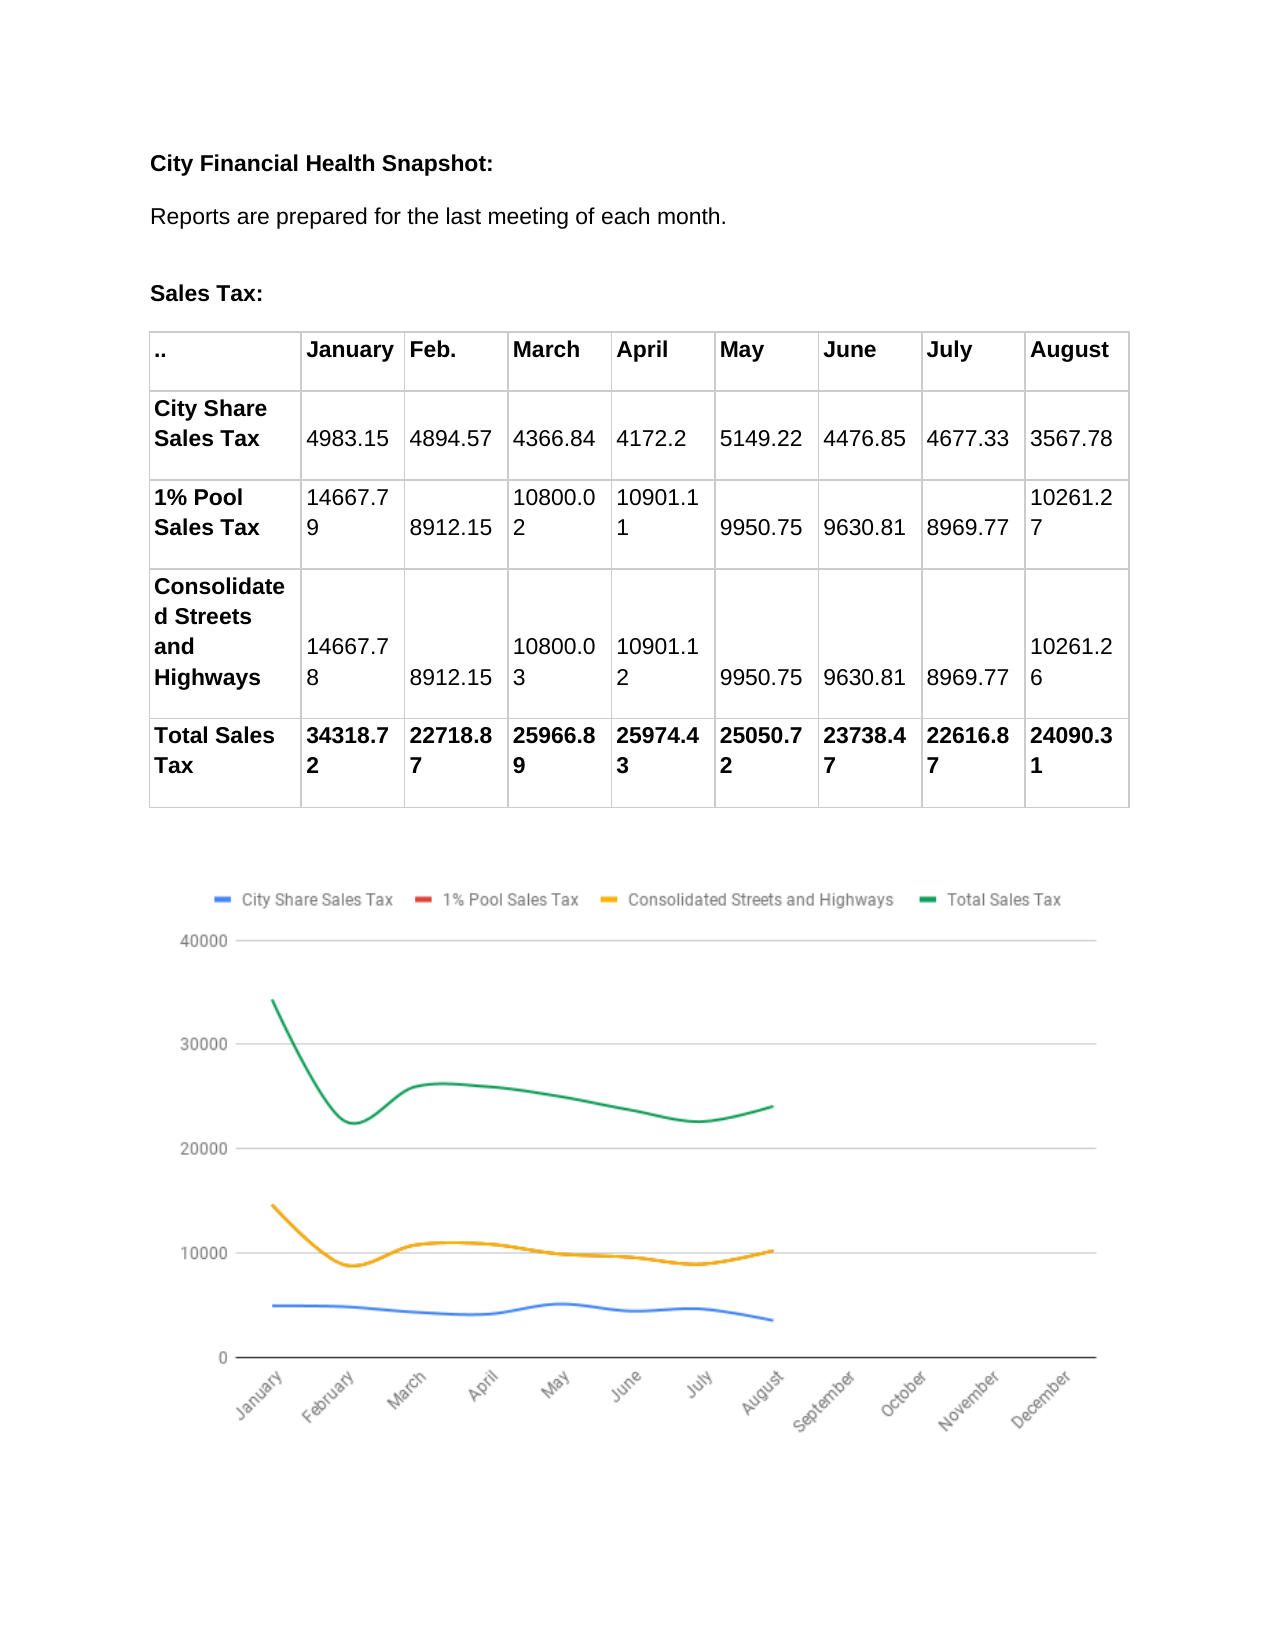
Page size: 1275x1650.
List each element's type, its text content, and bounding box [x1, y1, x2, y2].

table_cell 25966.89 [509, 719, 611, 807]
text City Financial Health Snapshot: [150, 150, 1125, 176]
table_cell 10800.03 [509, 570, 611, 718]
table_header March [509, 333, 611, 390]
table_header January [302, 333, 404, 390]
picture [150, 859, 1125, 1463]
table_cell 24090.31 [1026, 719, 1128, 807]
table_cell 14667.79 [302, 481, 404, 568]
table_header Feb. [405, 333, 507, 390]
table_cell 34318.72 [302, 719, 404, 807]
table_cell 10901.12 [612, 570, 714, 718]
table_cell 4476.85 [819, 392, 921, 479]
table_cell 9630.81 [819, 570, 921, 718]
table_cell 25974.43 [612, 719, 714, 807]
table_cell 10901.11 [612, 481, 714, 568]
table_cell Total Sales Tax [150, 719, 300, 807]
table_cell 8912.15 [405, 570, 507, 718]
table_cell 9950.75 [716, 481, 818, 568]
table_cell 10261.27 [1026, 481, 1128, 568]
table_cell 5149.22 [716, 392, 818, 479]
text Reports are prepared for the last meeting of each month. [150, 203, 1125, 229]
table_cell 22616.87 [923, 719, 1024, 807]
table_cell 8969.77 [923, 481, 1024, 568]
table_cell 23738.47 [819, 719, 921, 807]
table_header April [612, 333, 714, 390]
table_cell 4366.84 [509, 392, 611, 479]
table_cell City Share Sales Tax [150, 392, 300, 479]
table_cell 10261.26 [1026, 570, 1128, 718]
table_cell 14667.78 [302, 570, 404, 718]
table_header July [923, 333, 1024, 390]
table_header .. [150, 333, 300, 390]
table_cell 9950.75 [716, 570, 818, 718]
table_header May [716, 333, 818, 390]
table_cell 8912.15 [405, 481, 507, 568]
table_cell 4894.57 [405, 392, 507, 479]
table_cell 4172.2 [612, 392, 714, 479]
table_cell 3567.78 [1026, 392, 1128, 479]
table_cell 25050.72 [716, 719, 818, 807]
table_cell 1% Pool Sales Tax [150, 481, 300, 568]
table_cell 10800.02 [509, 481, 611, 568]
table_header June [819, 333, 921, 390]
table_cell 4983.15 [302, 392, 404, 479]
table_header August [1026, 333, 1128, 390]
table_cell 22718.87 [405, 719, 507, 807]
table_cell 8969.77 [923, 570, 1024, 718]
table_cell 4677.33 [923, 392, 1024, 479]
text Sales Tax: [150, 280, 1125, 306]
table_cell 9630.81 [819, 481, 921, 568]
table_cell Consolidated Streets and Highways [150, 570, 300, 718]
